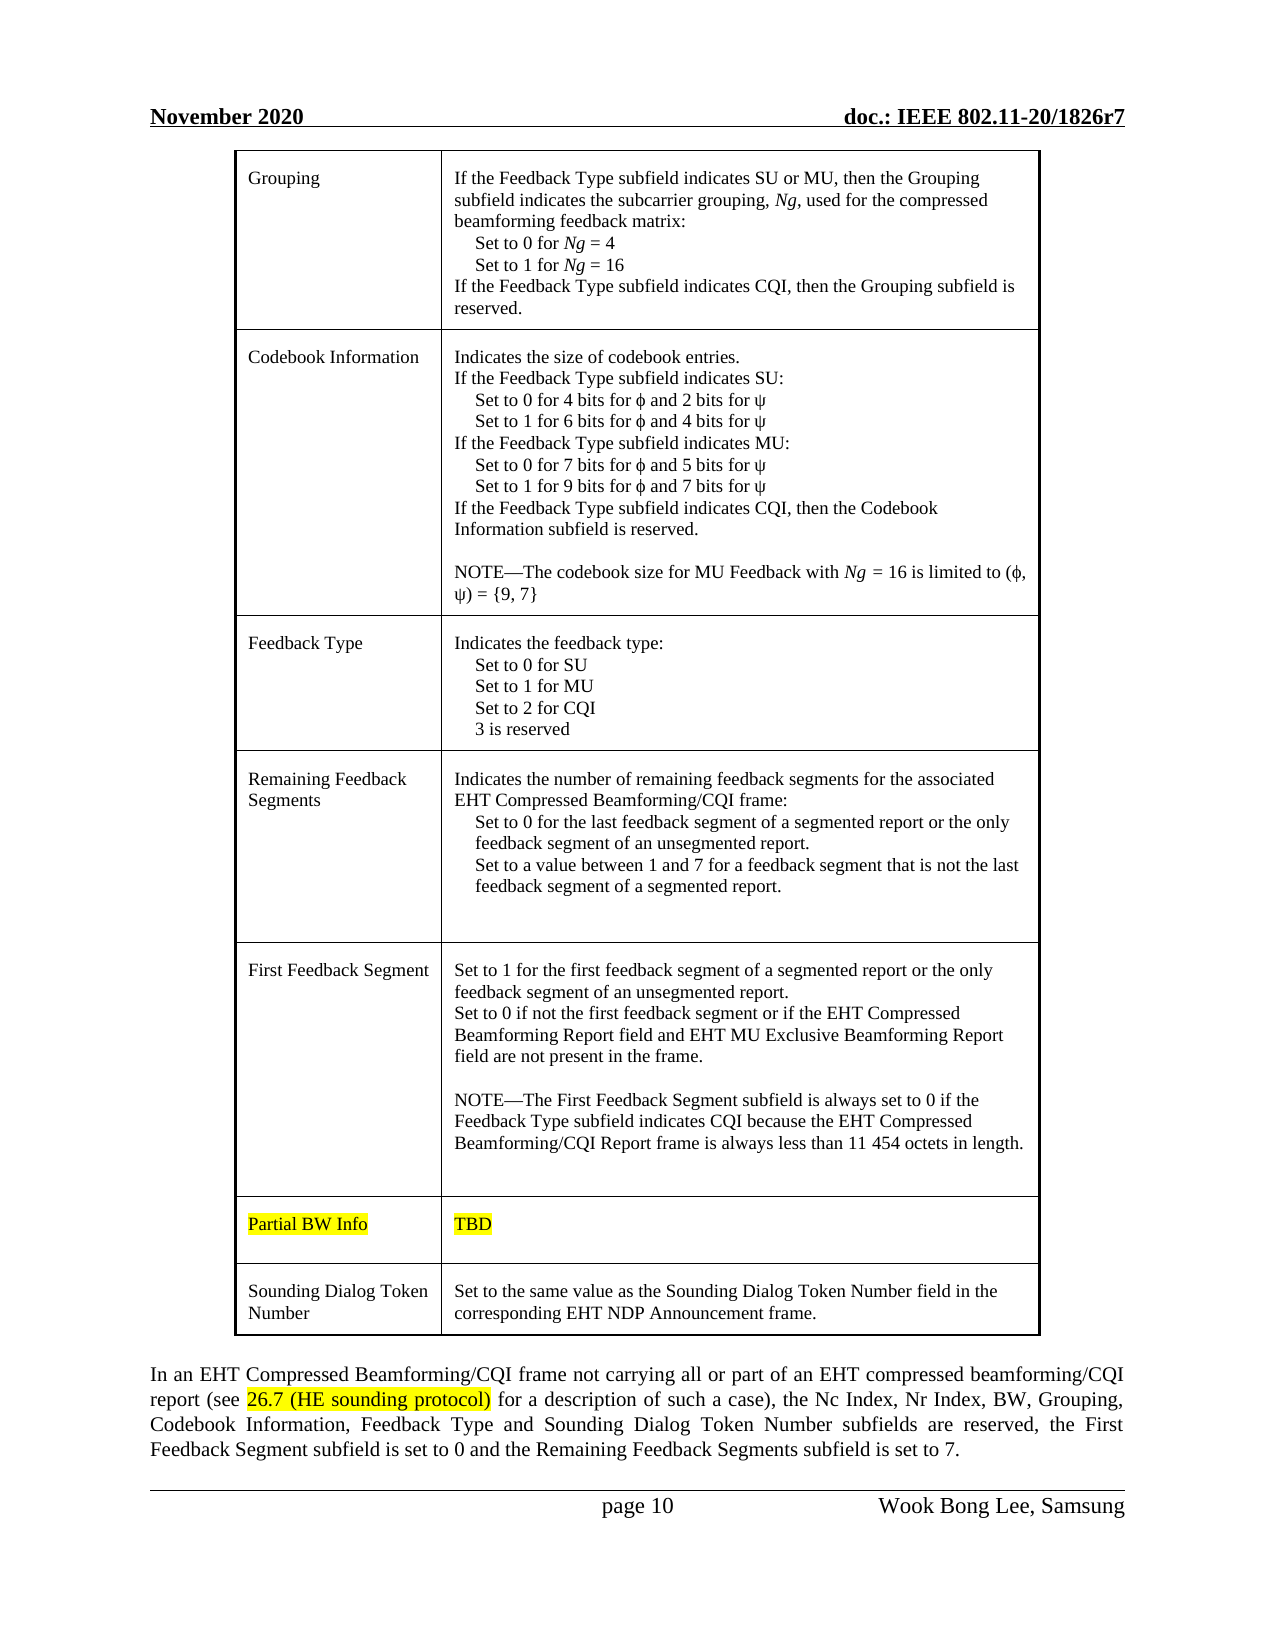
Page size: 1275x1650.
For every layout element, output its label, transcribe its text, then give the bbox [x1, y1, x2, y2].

table_cell Remaining Feedback Segments [237, 751, 441, 942]
table_cell Indicates the number of remaining feedback segments for the associated EHT Compressed Beamforming/CQI frame: Set to 0 for the last feedback segment of a segmented report or the only feedback segment of an unsegmented report. Set to a value between 1 and 7 for a feedback segment that is not the last feedback segment of a segmented report. [442, 751, 1038, 942]
table_cell TBD [442, 1197, 1038, 1263]
table_cell Set to 1 for the first feedback segment of a segmented report or the only feedback segment of an unsegmented report. Set to 0 if not the first feedback segment or if the EHT Compressed Beamforming Report field and EHT MU Exclusive Beamforming Report field are not present in the frame. NOTE—The First Feedback Segment subfield is always set to 0 if the Feedback Type subfield indicates CQI because the EHT Compressed Beamforming/CQI Report frame is always less than 11 454 octets in length. [442, 943, 1038, 1196]
table_cell First Feedback Segment [237, 943, 441, 1196]
table_cell Indicates the size of codebook entries. If the Feedback Type subfield indicates SU: Set to 0 for 4 bits for ϕ and 2 bits for ψ Set to 1 for 6 bits for ϕ and 4 bits for ψ If the Feedback Type subfield indicates MU: Set to 0 for 7 bits for ϕ and 5 bits for ψ Set to 1 for 9 bits for ϕ and 7 bits for ψ If the Feedback Type subfield indicates CQI, then the Codebook Information subfield is reserved. NOTE—The codebook size for MU Feedback with Ng = 16 is limited to (ϕ, ψ) = {9, 7} [442, 330, 1038, 615]
table_cell Grouping [237, 151, 441, 328]
table_cell Indicates the feedback type: Set to 0 for SU Set to 1 for MU Set to 2 for CQI 3 is reserved [442, 616, 1038, 750]
table_cell Set to the same value as the Sounding Dialog Token Number field in the corresponding EHT NDP Announcement frame. [442, 1264, 1038, 1333]
table_cell If the Feedback Type subfield indicates SU or MU, then the Grouping subfield indicates the subcarrier grouping, Ng, used for the compressed beamforming feedback matrix: Set to 0 for Ng = 4 Set to 1 for Ng = 16 If the Feedback Type subfield indicates CQI, then the Grouping subfield is reserved. [442, 151, 1038, 328]
table_cell Sounding Dialog Token Number [237, 1264, 441, 1333]
table_cell Feedback Type [237, 616, 441, 750]
table_cell Partial BW Info [237, 1197, 441, 1263]
table_cell Codebook Information [237, 330, 441, 615]
text In an EHT Compressed Beamforming/CQI frame not carrying all or part of an EHT compressed beamforming/CQI report (see 26.7 (HE sounding protocol) for a description of such a case), the Nc Index, Nr Index, BW, Grouping, Codebook Information, Feedback Type and Sounding Dialog Token Number subfields are reserved, the First Feedback Segment subfield is set to 0 and the Remaining Feedback Segments subfield is set to 7.(#24496) [150, 1361, 1125, 1461]
